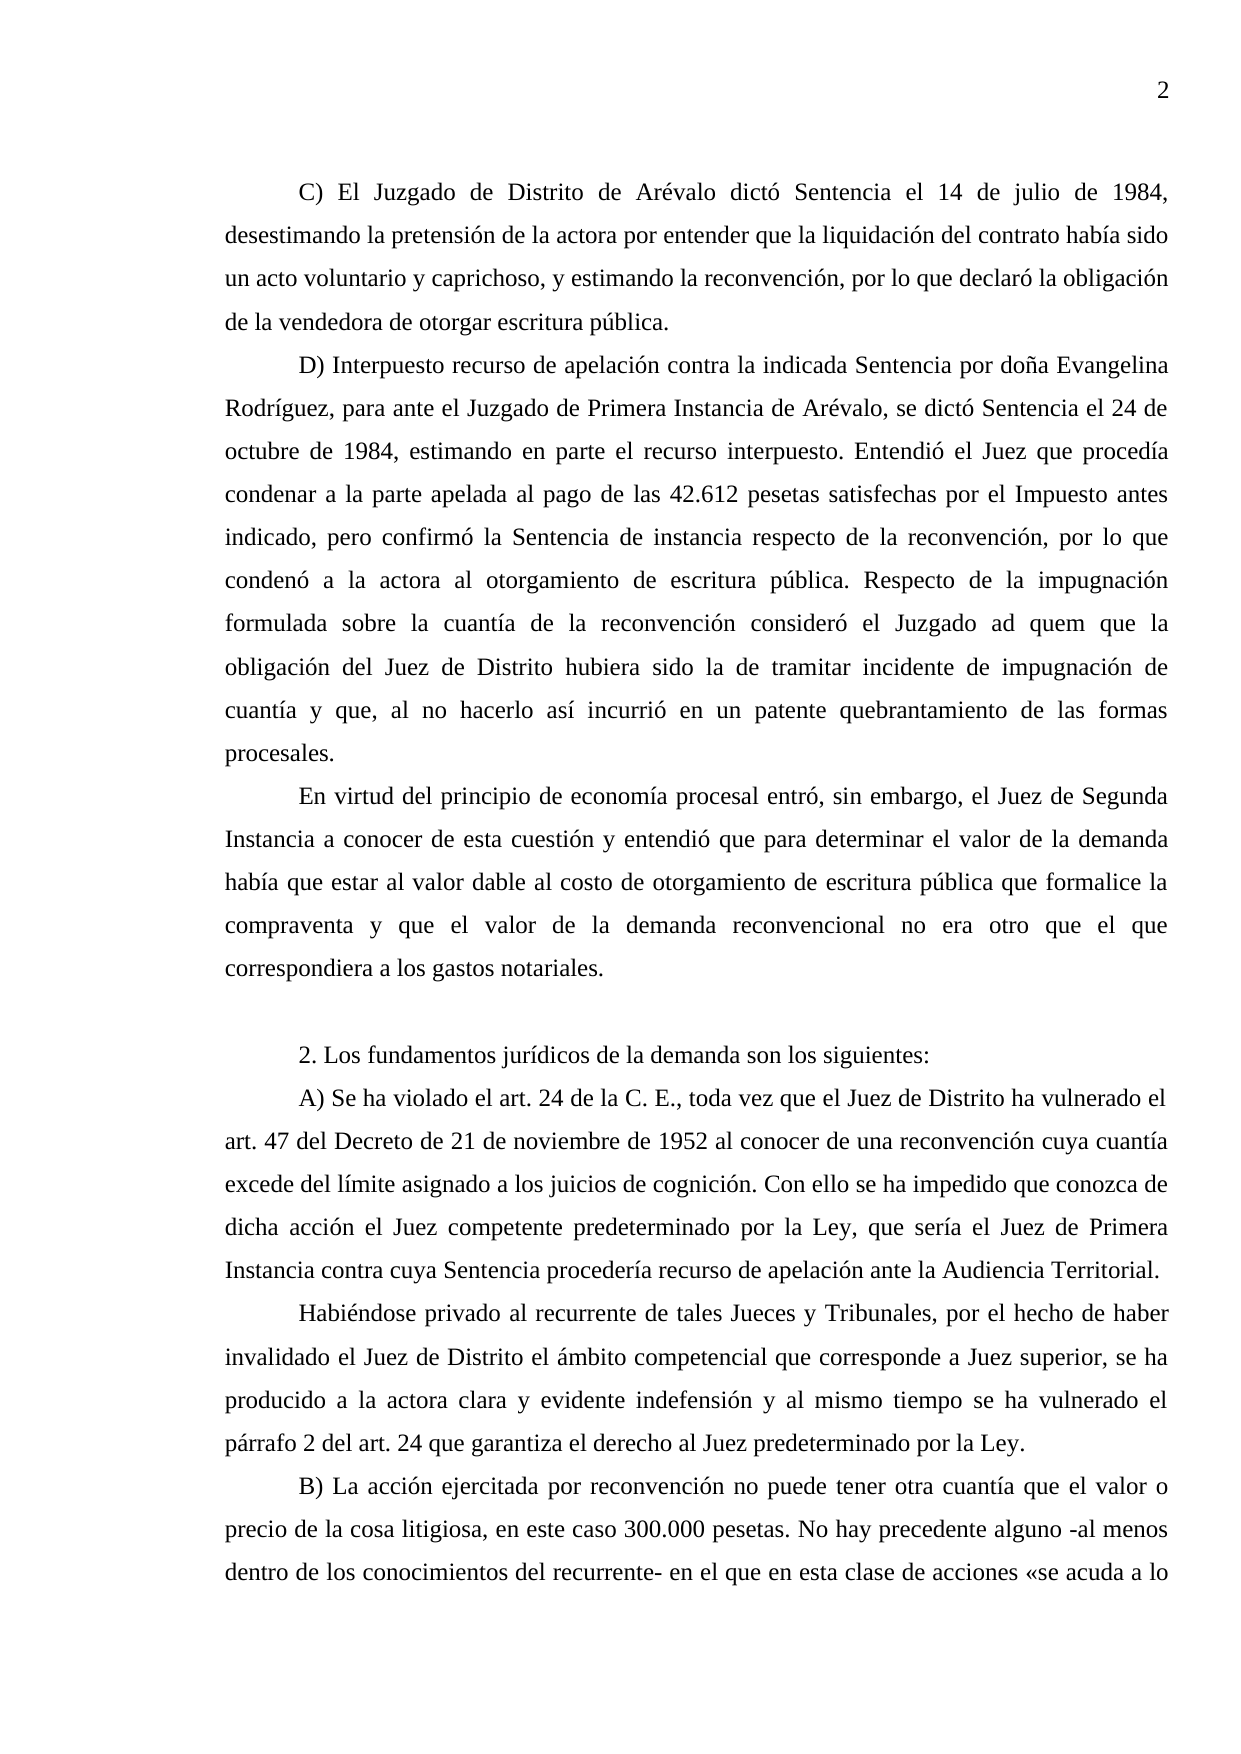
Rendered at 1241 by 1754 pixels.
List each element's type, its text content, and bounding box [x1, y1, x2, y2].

text A) Se ha violado el art. 24 de la C. E., toda vez que el Juez de Distrito ha vulnerado el art. 47 del Decreto de 21 de noviembre de 1952 al conocer de una reconvención cuya cuantía excede del límite asignado a los juicios de cognición. Con ello se ha impedido que conozca de dicha acción el Juez competente predeterminado por la Ley, que sería el Juez de Primera Instancia contra cuya Sentencia procedería recurso de apelación ante la Audiencia Territorial. [224, 1083, 1169, 1284]
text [224, 1471, 1169, 1586]
text En virtud del principio de economía procesal entró, sin embargo, el Juez de Segunda Instancia a conocer de esta cuestión y entendió que para determinar el valor de la demanda había que estar al valor dable al costo de otorgamiento de escritura pública que formalice la compraventa y que el valor de la demanda reconvencional no era otro que el que correspondiera a los gastos notariales. [224, 781, 1169, 982]
text Habiéndose privado al recurrente de tales Jueces y Tribunales, por el hecho de haber invalidado el Juez de Distrito el ámbito competencial que corresponde a Juez superior, se ha producido a la actora clara y evidente indefensión y al mismo tiempo se ha vulnerado el párrafo 2 del art. 24 que garantiza el derecho al Juez predeterminado por la Ley. [224, 1298, 1169, 1457]
text D) Interpuesto recurso de apelación contra la indicada Sentencia por doña Evangelina Rodríguez, para ante el Juzgado de Primera Instancia de Arévalo, se dictó Sentencia el 24 de octubre de 1984, estimando en parte el recurso interpuesto. Entendió el Juez que procedía condenar a la parte apelada al pago de las 42.612 pesetas satisfechas por el Impuesto antes indicado, pero confirmó la Sentencia de instancia respecto de la reconvención, por lo que condenó a la actora al otorgamiento de escritura pública. Respecto de la impugnación formulada sobre la cuantía de la reconvención consideró el Juzgado ad quem que la obligación del Juez de Distrito hubiera sido la de tramitar incidente de impugnación de cuantía y que, al no hacerlo así incurrió en un patente quebrantamiento de las formas procesales. [224, 350, 1169, 767]
text C) El Juzgado de Distrito de Arévalo dictó Sentencia el 14 de julio de 1984, desestimando la pretensión de la actora por entender que la liquidación del contrato había sido un acto voluntario y caprichoso, y estimando la reconvención, por lo que declaró la obligación de la vendedora de otorgar escritura pública. [224, 177, 1169, 335]
text 2. Los fundamentos jurídicos de la demanda son los siguientes: [224, 1040, 1169, 1068]
